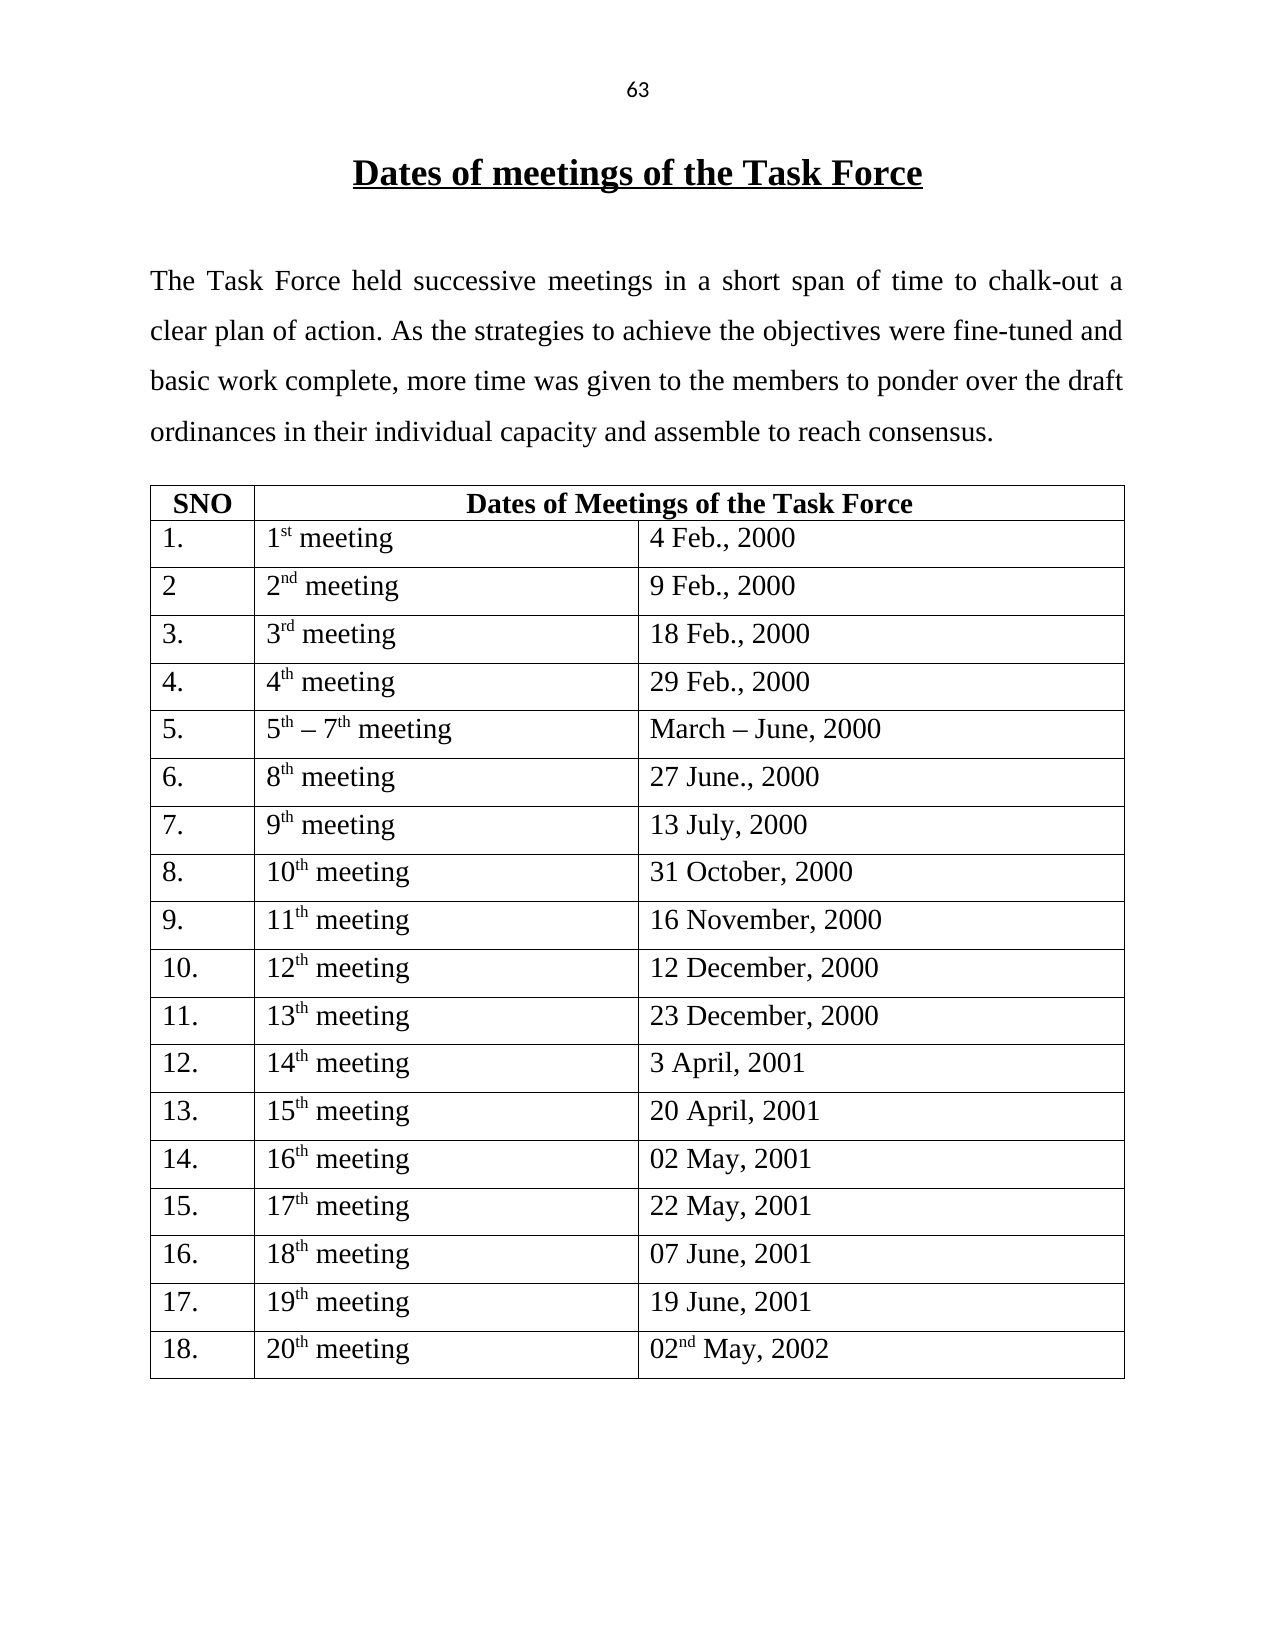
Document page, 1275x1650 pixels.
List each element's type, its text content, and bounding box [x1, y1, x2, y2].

table_cell 6. [151, 759, 254, 806]
table_cell 8th meeting [255, 759, 638, 806]
table_cell 02 May, 2001 [639, 1141, 1124, 1187]
table_cell 10. [151, 950, 254, 997]
table_cell 18. [151, 1332, 254, 1378]
table_cell 11. [151, 998, 254, 1044]
table_cell 15. [151, 1189, 254, 1235]
table_cell 3 April, 2001 [639, 1045, 1124, 1092]
text The Task Force held successive meetings in a short span of time to chalk-out a clear plan of action. As the strategies to achieve the objectives were fine-tuned and basic work complete, more time was given to the members to ponder over the draft ordinances in their individual capacity and assemble to reach consensus. [150, 263, 1125, 447]
table_cell 02nd May, 2002 [639, 1332, 1124, 1378]
table_cell 4th meeting [255, 664, 638, 710]
table_cell 18th meeting [255, 1236, 638, 1283]
table_cell 17. [151, 1284, 254, 1331]
table_cell 3. [151, 616, 254, 663]
table_cell 7. [151, 807, 254, 853]
table_cell 9. [151, 902, 254, 949]
table_header SNO [151, 486, 254, 519]
table_cell 4. [151, 664, 254, 710]
table_cell 17th meeting [255, 1189, 638, 1235]
table_cell 16 November, 2000 [639, 902, 1124, 949]
table_cell 18 Feb., 2000 [639, 616, 1124, 663]
table_cell 1. [151, 521, 254, 567]
table_cell 22 May, 2001 [639, 1189, 1124, 1235]
table_cell 19 June, 2001 [639, 1284, 1124, 1331]
table_cell 5th – 7th meeting [255, 711, 638, 758]
table_cell 13 July, 2000 [639, 807, 1124, 853]
table_cell 14th meeting [255, 1045, 638, 1092]
table_cell 2nd meeting [255, 568, 638, 615]
table_cell 1st meeting [255, 521, 638, 567]
table_cell 9th meeting [255, 807, 638, 853]
subtitle Dates of meetings of the Task Force [150, 150, 1125, 193]
table_cell 29 Feb., 2000 [639, 664, 1124, 710]
table_cell 16th meeting [255, 1141, 638, 1187]
table_cell 12th meeting [255, 950, 638, 997]
table_cell 07 June, 2001 [639, 1236, 1124, 1283]
table_cell 11th meeting [255, 902, 638, 949]
table_cell 12 December, 2000 [639, 950, 1124, 997]
table_cell 9 Feb., 2000 [639, 568, 1124, 615]
table_cell 13. [151, 1093, 254, 1140]
table_cell 16. [151, 1236, 254, 1283]
table_cell 2 [151, 568, 254, 615]
table_cell 19th meeting [255, 1284, 638, 1331]
table_cell March – June, 2000 [639, 711, 1124, 758]
table_header Dates of Meetings of the Task Force [255, 486, 1124, 519]
table_cell 23 December, 2000 [639, 998, 1124, 1044]
table_cell 8. [151, 855, 254, 901]
table_cell 4 Feb., 2000 [639, 521, 1124, 567]
table_cell 20th meeting [255, 1332, 638, 1378]
table_cell 13th meeting [255, 998, 638, 1044]
table_cell 5. [151, 711, 254, 758]
table_cell 15th meeting [255, 1093, 638, 1140]
table_cell 10th meeting [255, 855, 638, 901]
table_cell 31 October, 2000 [639, 855, 1124, 901]
table_cell 20 April, 2001 [639, 1093, 1124, 1140]
table_cell 3rd meeting [255, 616, 638, 663]
table_cell 12. [151, 1045, 254, 1092]
table_cell 14. [151, 1141, 254, 1187]
table_cell 27 June., 2000 [639, 759, 1124, 806]
